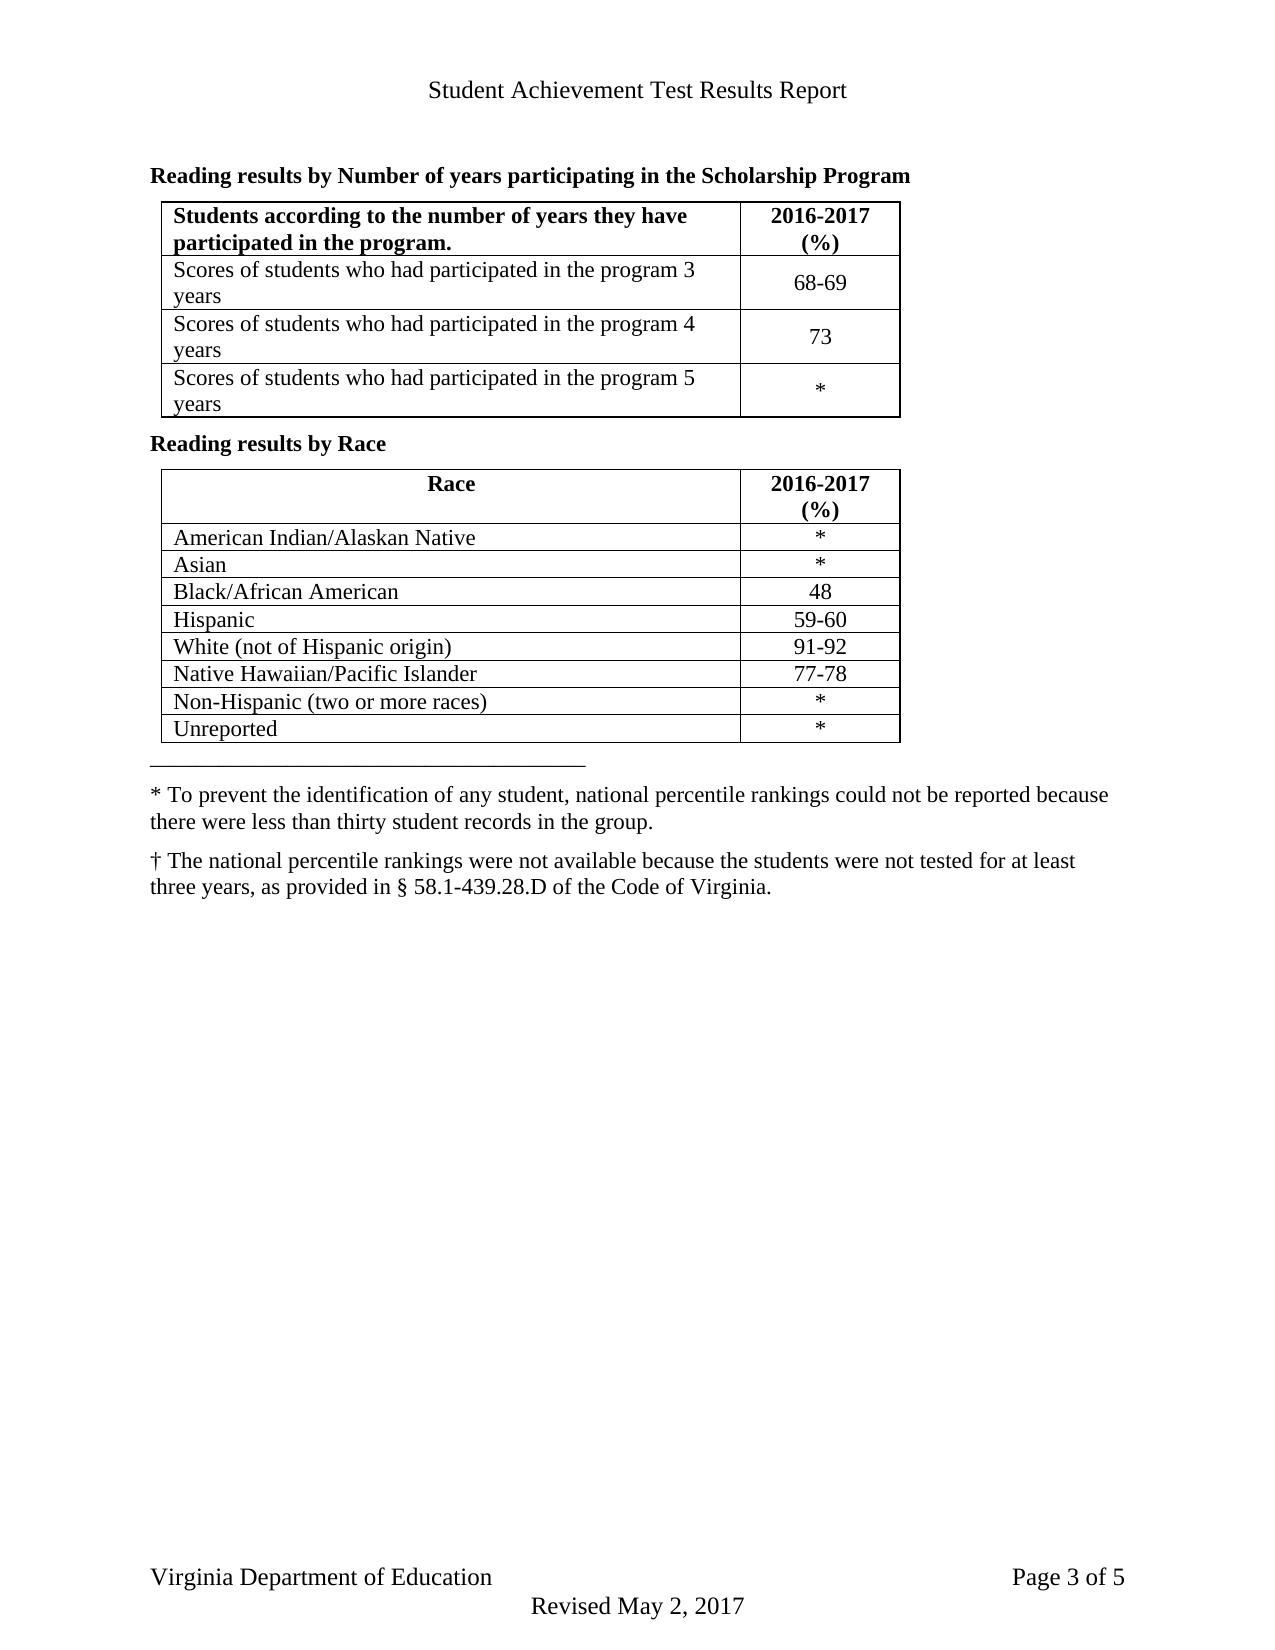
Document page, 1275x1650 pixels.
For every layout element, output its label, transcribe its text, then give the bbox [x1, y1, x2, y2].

table_cell Scores of students who had participated in the program 3 years [162, 256, 740, 309]
table_cell Native Hawaiian/Pacific Islander [162, 661, 740, 687]
table_cell American Indian/Alaskan Native [162, 524, 740, 550]
table_cell * [741, 524, 899, 550]
table_cell * [741, 715, 899, 742]
table_header Race [162, 470, 740, 522]
table_cell 48 [741, 578, 899, 605]
table_cell Unreported [162, 715, 740, 742]
table_cell * [741, 364, 899, 416]
text * To prevent the identification of any student, national percentile rankings could not be reported because there were less than thirty student records in the group. [150, 782, 1125, 834]
table_cell Scores of students who had participated in the program 5 years [162, 364, 740, 416]
subtitle Reading results by Race [150, 430, 1125, 456]
table_cell White (not of Hispanic origin) [162, 633, 740, 659]
table_cell 73 [741, 310, 899, 363]
table_cell Non-Hispanic (two or more races) [162, 688, 740, 714]
text † The national percentile rankings were not available because the students were not tested for at least three years, as provided in § 58.1-439.28.D of the Code of Virginia. [150, 847, 1125, 899]
table_cell 68-69 [741, 256, 899, 309]
table_cell 77-78 [741, 661, 899, 687]
table_cell * [741, 688, 899, 714]
table_cell Hispanic [162, 606, 740, 632]
subtitle Reading results by Number of years participating in the Scholarship Program [150, 162, 1125, 189]
text ______________________________________ [150, 743, 1125, 769]
table_header Students according to the number of years they have participated in the program. [162, 203, 740, 255]
table_cell Scores of students who had participated in the program 4 years [162, 310, 740, 363]
table_header 2016-2017 (%) [741, 470, 899, 522]
table_cell 91-92 [741, 633, 899, 659]
table_cell Black/African American [162, 578, 740, 605]
table_cell 59-60 [741, 606, 899, 632]
table_header 2016-2017 (%) [741, 203, 899, 255]
table_cell Asian [162, 551, 740, 577]
table_cell * [741, 551, 899, 577]
